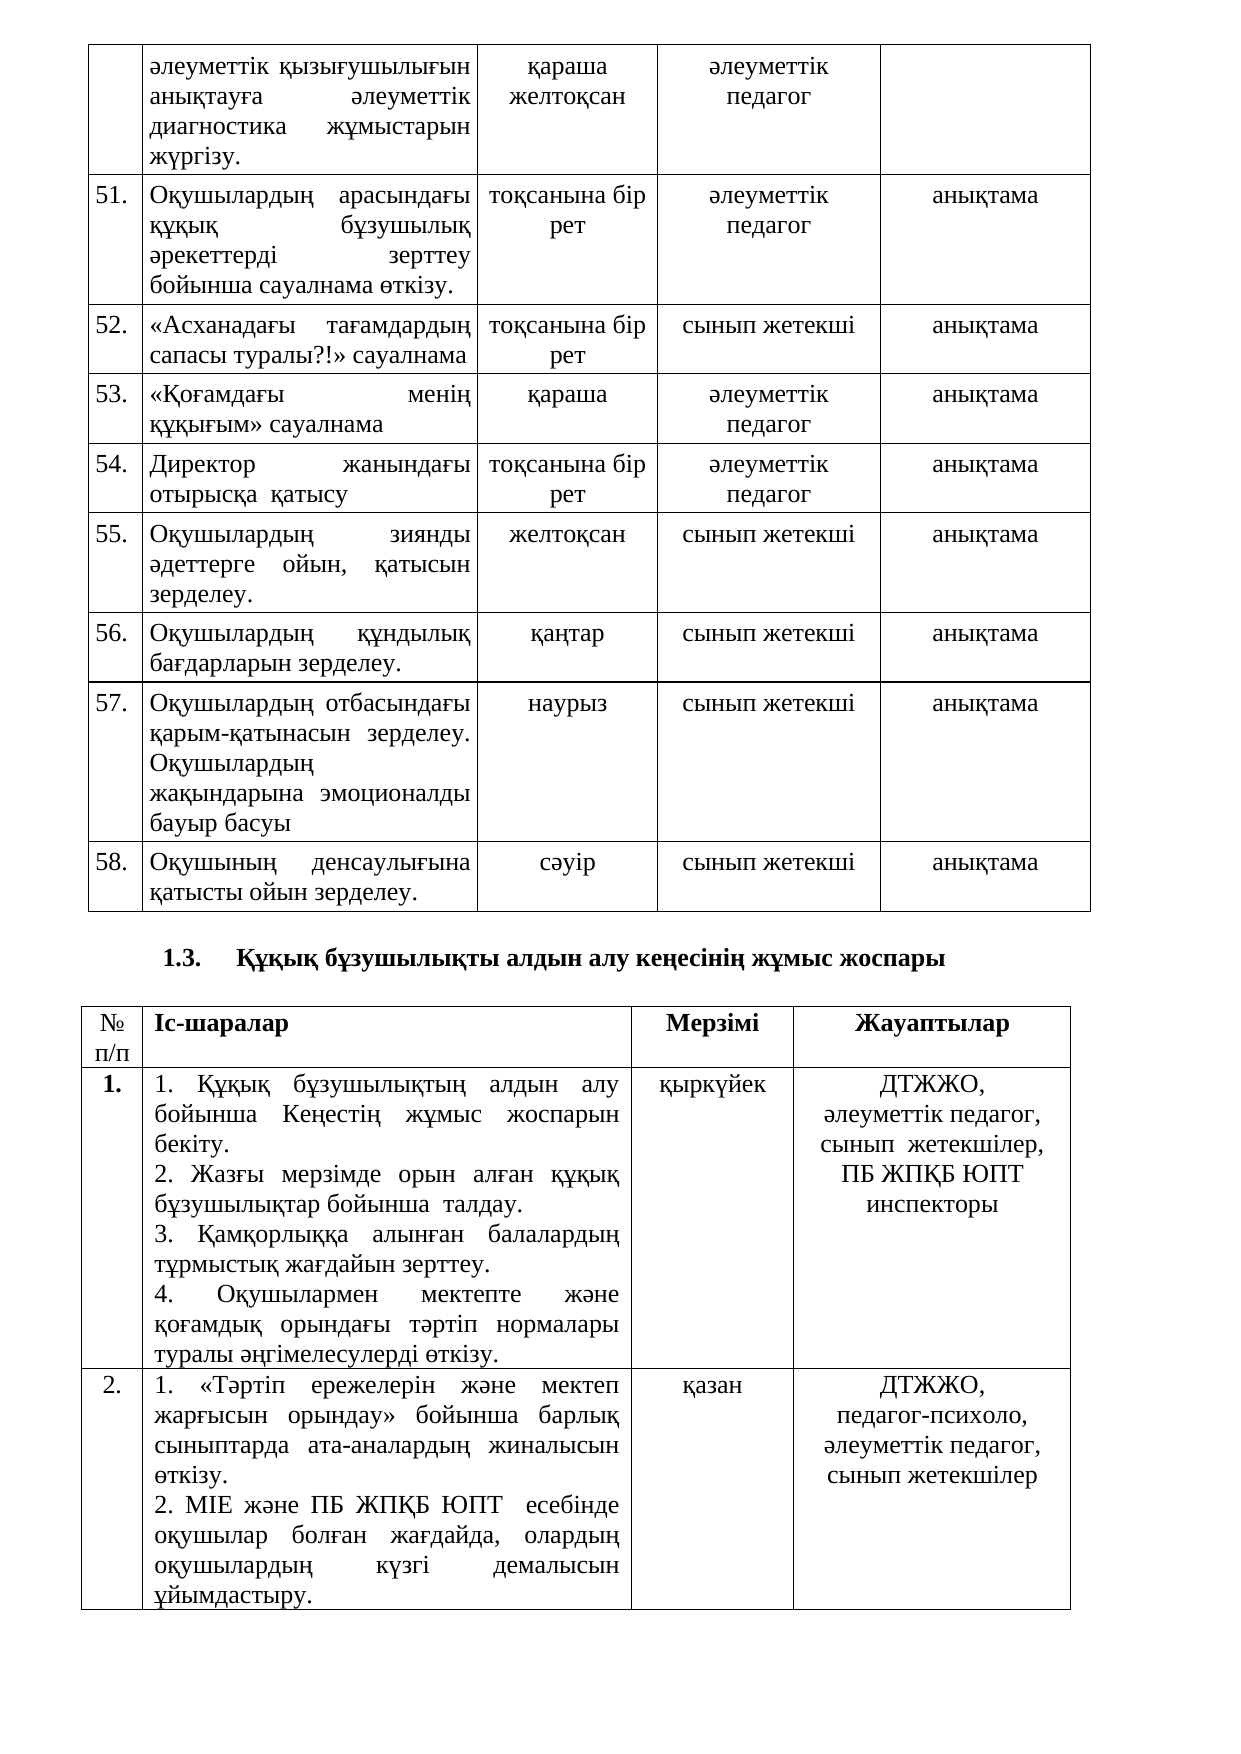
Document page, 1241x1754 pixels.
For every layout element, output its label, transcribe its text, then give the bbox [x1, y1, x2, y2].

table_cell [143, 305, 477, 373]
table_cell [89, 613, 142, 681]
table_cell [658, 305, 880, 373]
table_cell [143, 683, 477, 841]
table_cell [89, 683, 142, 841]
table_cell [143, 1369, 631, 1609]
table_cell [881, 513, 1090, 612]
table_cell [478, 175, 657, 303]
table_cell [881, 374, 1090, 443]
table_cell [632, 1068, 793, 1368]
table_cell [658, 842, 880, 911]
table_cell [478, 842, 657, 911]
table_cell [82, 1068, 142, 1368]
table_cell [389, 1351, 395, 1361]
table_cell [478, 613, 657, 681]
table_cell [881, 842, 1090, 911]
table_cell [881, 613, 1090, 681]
list Құқық бұзушылықты алдын алу кеңесінің жұмыс жоспары [162, 942, 1063, 972]
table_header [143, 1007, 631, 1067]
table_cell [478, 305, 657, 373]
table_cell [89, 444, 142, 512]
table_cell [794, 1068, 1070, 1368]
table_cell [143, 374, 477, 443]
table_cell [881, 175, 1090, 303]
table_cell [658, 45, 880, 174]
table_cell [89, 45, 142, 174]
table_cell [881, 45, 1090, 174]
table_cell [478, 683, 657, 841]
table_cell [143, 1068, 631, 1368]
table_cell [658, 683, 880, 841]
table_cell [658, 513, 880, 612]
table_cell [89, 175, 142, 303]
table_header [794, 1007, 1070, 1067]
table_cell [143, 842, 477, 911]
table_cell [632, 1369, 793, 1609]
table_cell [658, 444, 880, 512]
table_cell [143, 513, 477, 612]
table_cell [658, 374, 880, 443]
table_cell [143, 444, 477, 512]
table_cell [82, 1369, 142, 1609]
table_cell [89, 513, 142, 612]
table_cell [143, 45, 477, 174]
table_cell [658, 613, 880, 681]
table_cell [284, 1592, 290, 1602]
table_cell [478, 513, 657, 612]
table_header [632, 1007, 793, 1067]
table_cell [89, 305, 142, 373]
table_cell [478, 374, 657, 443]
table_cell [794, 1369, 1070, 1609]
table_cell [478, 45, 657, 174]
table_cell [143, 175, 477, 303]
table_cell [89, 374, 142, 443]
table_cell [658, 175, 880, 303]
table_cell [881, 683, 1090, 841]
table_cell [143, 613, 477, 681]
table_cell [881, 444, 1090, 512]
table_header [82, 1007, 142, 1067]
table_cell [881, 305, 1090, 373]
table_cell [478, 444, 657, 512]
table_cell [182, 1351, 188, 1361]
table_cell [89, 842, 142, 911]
